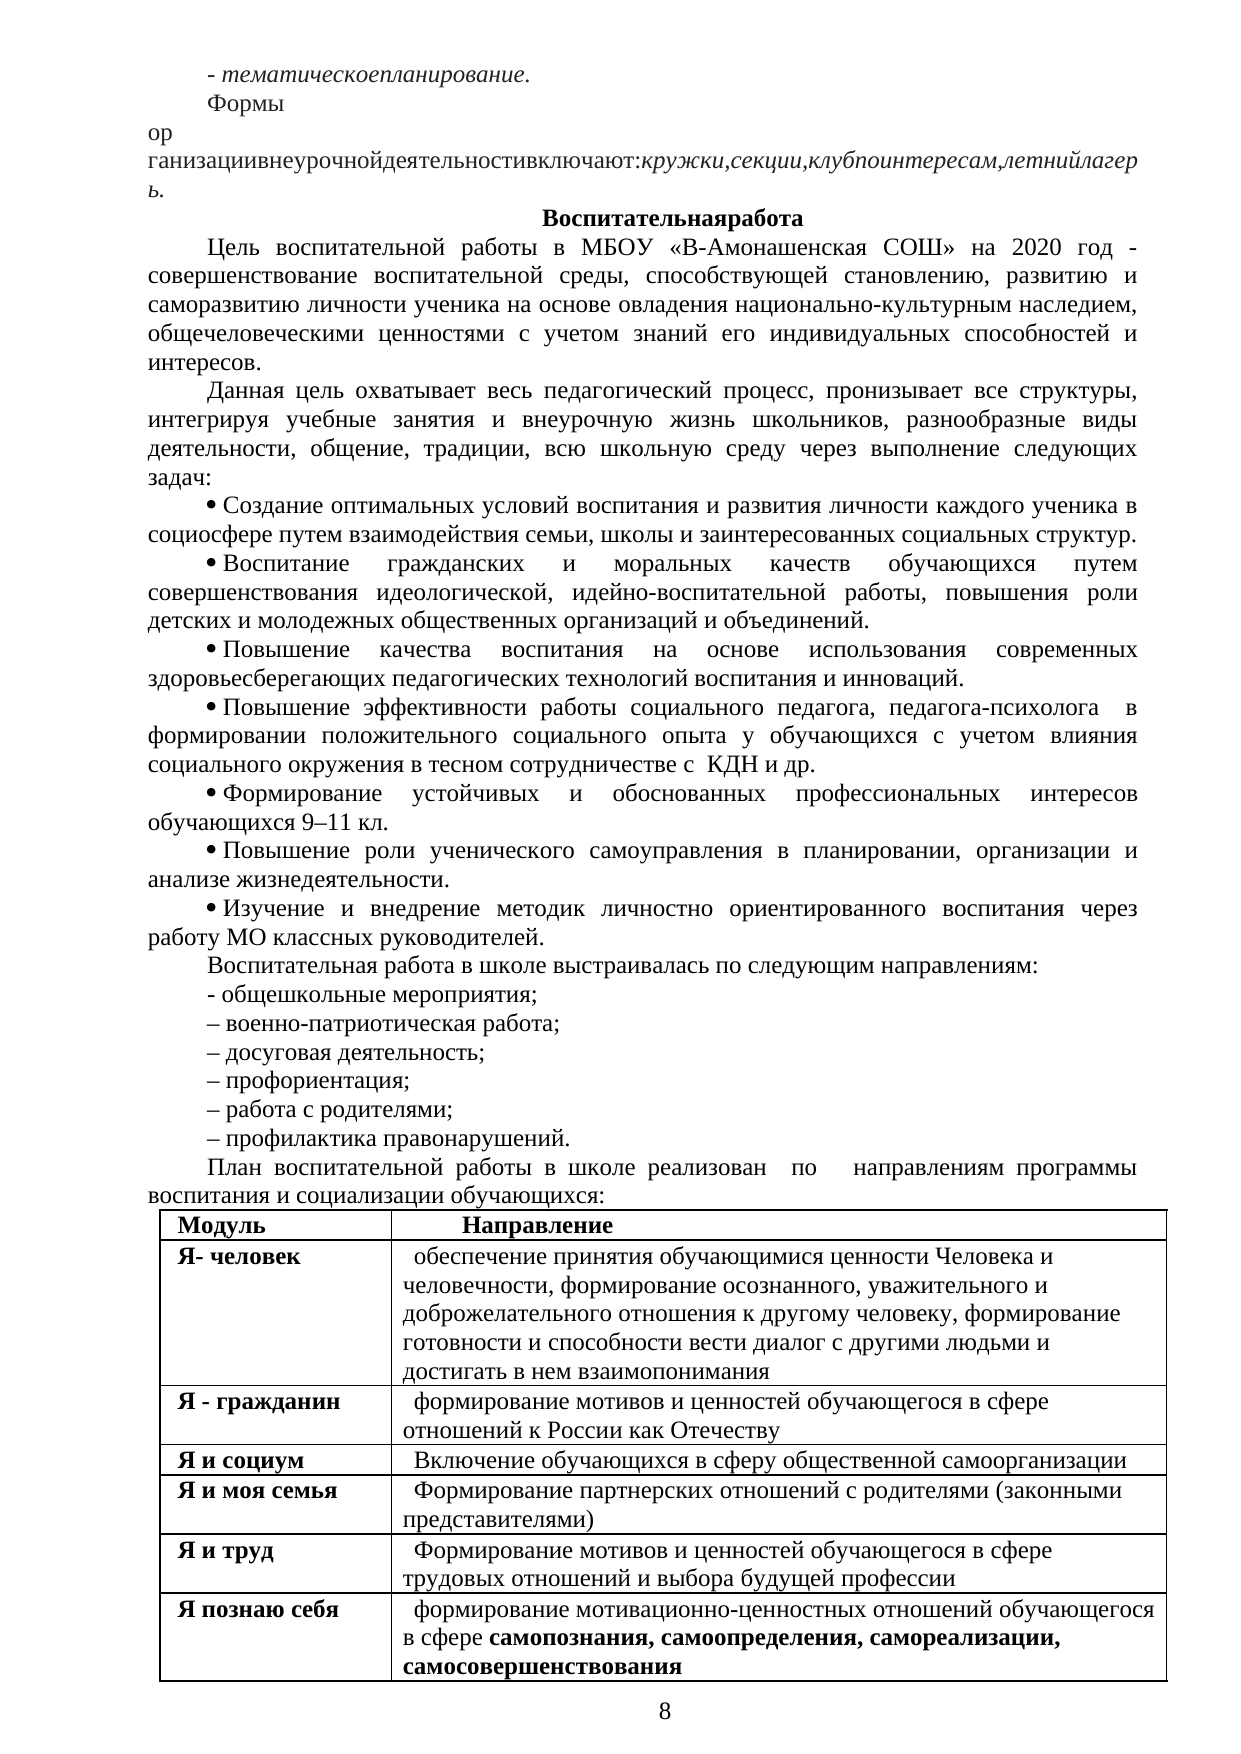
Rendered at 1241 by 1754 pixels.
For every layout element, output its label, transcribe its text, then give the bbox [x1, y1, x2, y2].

table_cell формирование мотивов и ценностей обучающегося в сфере отношений к России как Отечеству [392, 1386, 1166, 1444]
table_cell Включение обучающихся в сферу общественной самоорганизации [392, 1445, 1166, 1474]
table_cell Формирование партнерских отношений с родителями (законными представителями) [392, 1476, 1166, 1533]
table_cell Я и социум [161, 1445, 391, 1474]
list Воспитание гражданских и моральных качеств обучающихся путем совершенствования идеологической, идейно-воспитательной работы, повышения роли детских и молодежных общественных организаций и объединений. [148, 548, 1138, 634]
text – работа с родителями; [148, 1094, 1138, 1123]
text – профилактика правонарушений. [148, 1123, 1138, 1152]
text – профориентация; [148, 1065, 1138, 1094]
text – досуговая деятельность; [148, 1037, 1138, 1065]
text Воспитательная работа в школе выстраивалась по следующим направлениям: [148, 950, 1138, 979]
table_header Направление [392, 1211, 1166, 1239]
text – военно-патриотическая работа; [148, 1008, 1138, 1037]
table_cell Формирование мотивов и ценностей обучающегося в сфере трудовых отношений и выбора будущей профессии [392, 1535, 1166, 1592]
table_cell Я- человек [161, 1241, 391, 1385]
list Повышение роли ученического самоуправления в планировании, организации и анализе жизнедеятельности. [148, 835, 1138, 893]
table_cell Я познаю себя [161, 1594, 391, 1680]
table_cell Я - гражданин [161, 1386, 391, 1444]
text - тематическоепланирование. [148, 59, 1138, 88]
table_cell обеспечение принятия обучающимися ценности Человека и человечности, формирование осознанного, уважительного и доброжелательного отношения к другому человеку, формирование готовности и способности вести диалог с другими людьми и достигать в нем взаимопонимания [392, 1241, 1166, 1385]
list Формирование устойчивых и обоснованных профессиональных интересов обучающихся 9–11 кл. [148, 778, 1138, 835]
table_cell Я и труд [161, 1535, 391, 1592]
text План воспитательной работы в школе реализован по направлениям программы воспитания и социализации обучающихся: [148, 1152, 1138, 1209]
table_header Модуль [161, 1211, 391, 1239]
table_cell Я и моя семья [161, 1476, 391, 1533]
list Повышение качества воспитания на основе использования современных здоровьесберегающих педагогических технологий воспитания и инноваций. [148, 634, 1138, 692]
list Создание оптимальных условий воспитания и развития личности каждого ученика в социосфере путем взаимодействия семьи, школы и заинтересованных социальных структур. [148, 490, 1138, 548]
list Повышение эффективности работы социального педагога, педагога-психолога в формировании положительного социального опыта у обучающихся с учетом влияния социального окружения в тесном сотрудничестве с КДН и др. [148, 692, 1138, 778]
table_cell формирование мотивационно-ценностных отношений обучающегося в сфере самопознания, самоопределения, самореализации, самосовершенствования [392, 1594, 1166, 1680]
list Изучение и внедрение методик личностно ориентированного воспитания через работу МО классных руководителей. [148, 893, 1138, 950]
text Данная цель охватывает весь педагогический процесс, пронизывает все структуры, интегрируя учебные занятия и внеурочную жизнь школьников, разнообразные виды деятельности, общение, традиции, всю школьную среду через выполнение следующих задач: [148, 375, 1138, 490]
text Воспитательнаяработа [148, 203, 1138, 232]
text Формы организациивнеурочнойдеятельностивключают:кружки,секции,клубпоинтересам,летнийлагерь. [148, 88, 1138, 203]
text Цель воспитательной работы в МБОУ «В-Амонашенская СОШ» на 2020 год - совершенствование воспитательной среды, способствующей становлению, развитию и саморазвитию личности ученика на основе овладения национально-культурным наследием, общечеловеческими ценностями с учетом знаний его индивидуальных способностей и интересов. [148, 232, 1138, 375]
text - общешкольные мероприятия; [148, 979, 1138, 1008]
